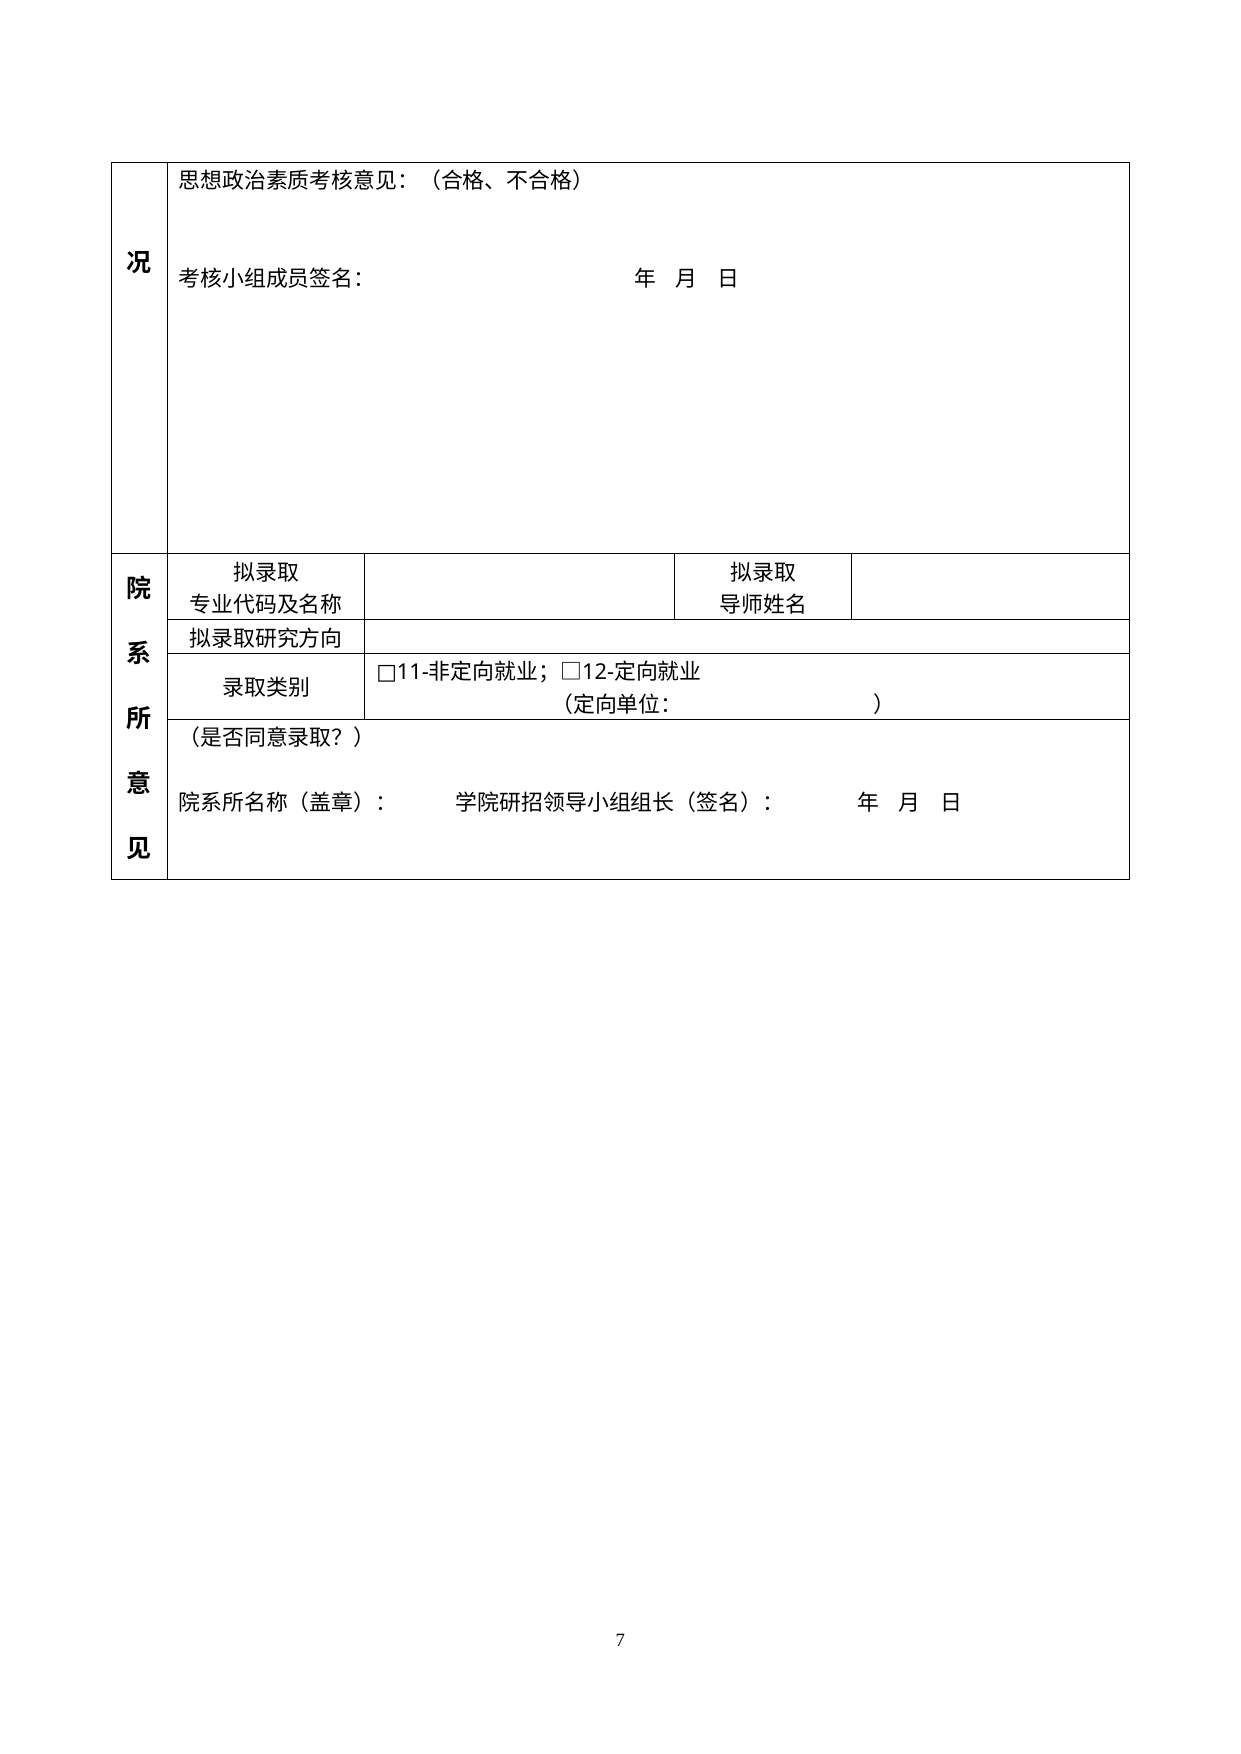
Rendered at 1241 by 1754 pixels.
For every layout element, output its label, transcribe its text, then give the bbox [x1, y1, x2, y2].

table_cell □11-非定向就业；□12-定向就业 （定向单位： ） [365, 654, 1129, 719]
table_cell [365, 620, 1129, 653]
table_cell [852, 554, 1129, 619]
table_cell 拟录取研究方向 [168, 620, 364, 653]
table_cell 录取类别 [168, 654, 364, 719]
table_cell 思想政治素质考核意见：（合格、不合格） 考核小组成员签名： 年 月 日 [168, 163, 1129, 553]
table_cell [365, 554, 674, 619]
table_cell 拟录取 专业代码及名称 [168, 554, 364, 619]
table_cell （是否同意录取？） 院系所名称（盖章）： 学院研招领导小组组长（签名）： 年 月 日 [168, 720, 1129, 879]
table_cell 院系所意见 [112, 554, 167, 879]
table_cell 拟录取 导师姓名 [675, 554, 851, 619]
